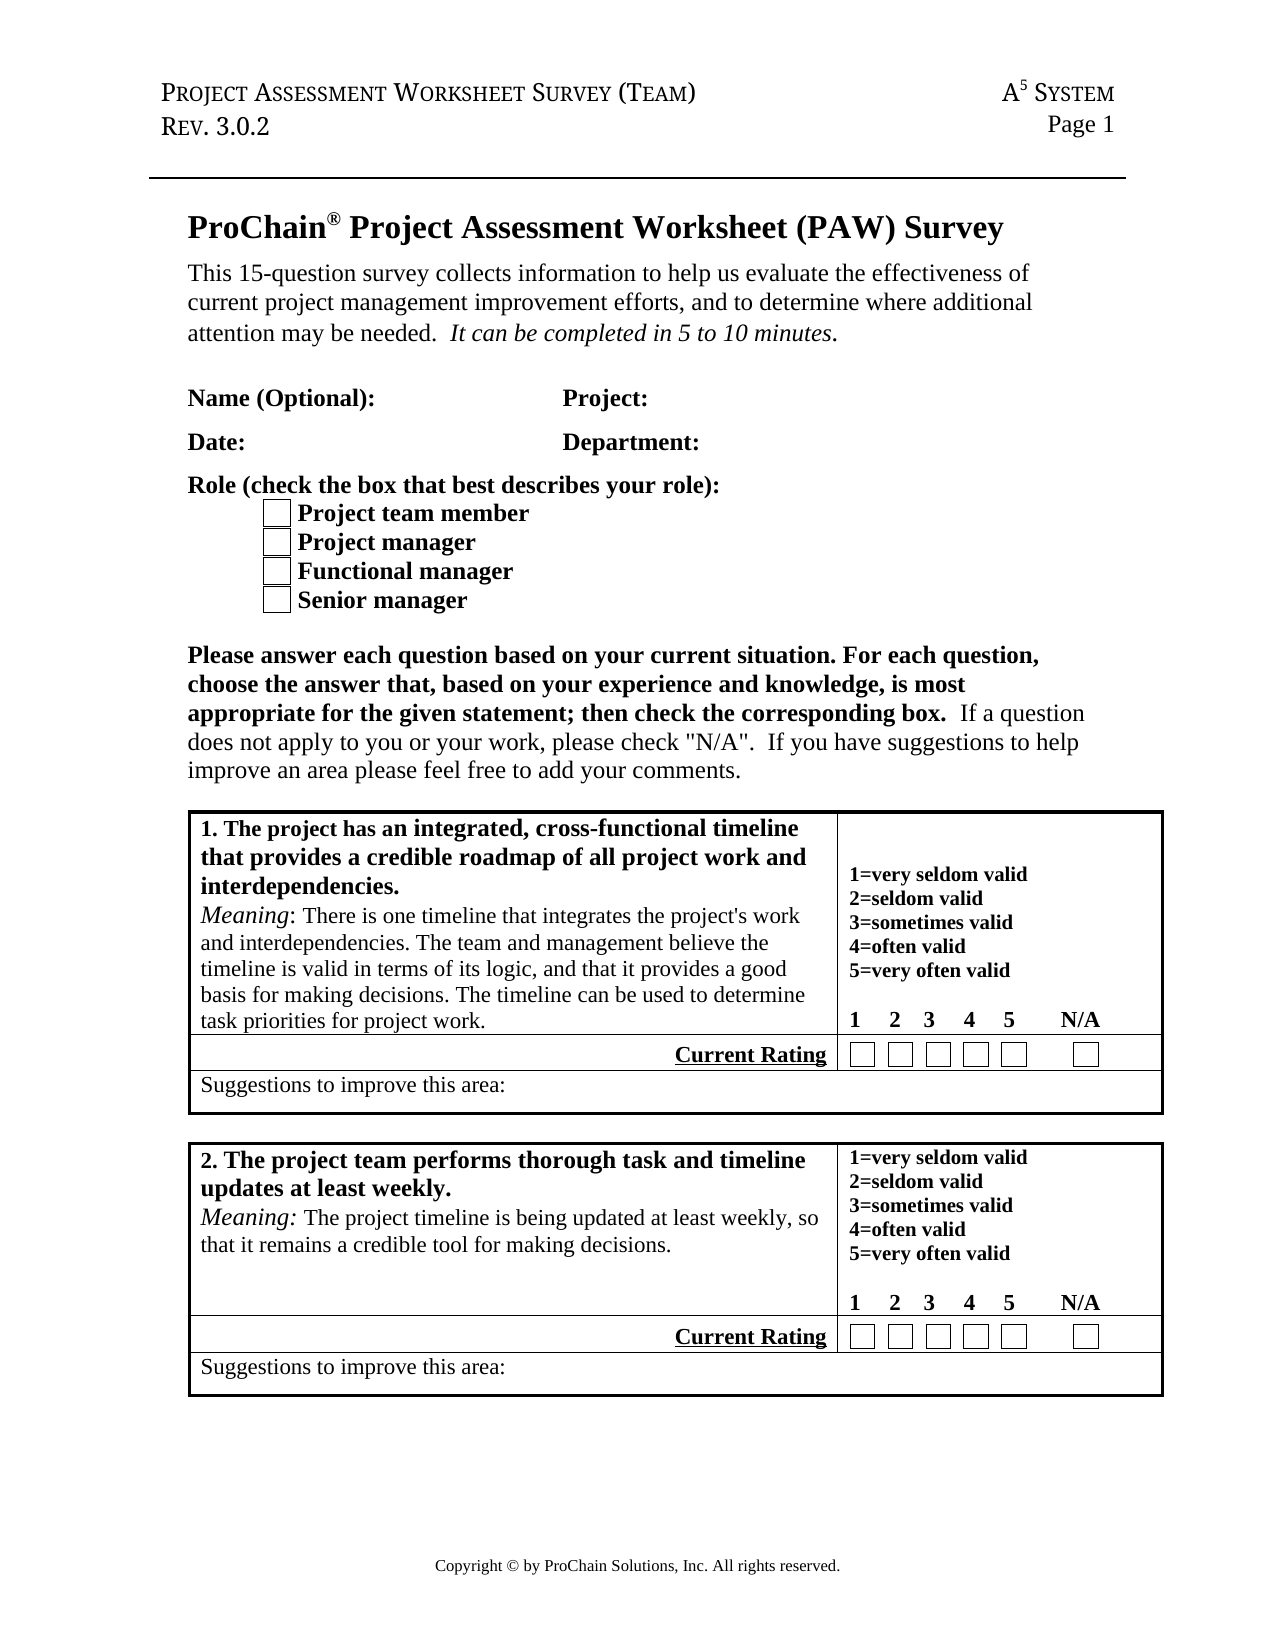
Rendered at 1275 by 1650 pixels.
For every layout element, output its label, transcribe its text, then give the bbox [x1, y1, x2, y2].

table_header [838, 1145, 1161, 1315]
text Project team member [187, 498, 1087, 527]
text Functional manager [187, 556, 1087, 585]
text Date: Department: [187, 427, 1087, 455]
text Name (Optional): Project: [187, 383, 1087, 412]
table_cell [838, 1316, 1161, 1352]
table_cell Current Rating [191, 1316, 837, 1352]
text This 15-question survey collects information to help us evaluate the effectiveness of current project management improvement efforts, and to determine where additional attention may be needed. It can be completed in 5 to 10 minutes. [187, 258, 1087, 347]
text Please answer each question based on your current situation. For each question, choose the answer that, based on your experience and knowledge, is most appropriate for the given statement; then check the corresponding box. If a question does not apply to you or your work, please check "N/A". If you have suggestions to help improve an area please feel free to add your comments. [187, 640, 1087, 784]
table_cell [838, 1035, 1161, 1070]
table_header 2. The project team performs thorough task and timeline updates at least weekly. Meaning: The project timeline is being updated at least weekly, so that it remains a credible tool for making decisions. [191, 1145, 837, 1315]
table_header 1. The project has an integrated, cross-functional timeline that provides a credible roadmap of all project work and interdependencies. Meaning: There is one timeline that integrates the project's work and interdependencies. The team and management believe the timeline is valid in terms of its logic, and that it provides a good basis for making decisions. The timeline can be used to determine task priorities for project work. [191, 814, 837, 1034]
text Role (check the box that best describes your role): [187, 470, 1087, 498]
text Senior manager [187, 585, 1087, 613]
text ProChain® Project Assessment Worksheet (PAW) Survey [187, 207, 1087, 246]
table_header 1=very seldom valid 2=seldom valid 3=sometimes valid 4=often valid 5=very often valid 1 2 3 4 5 N/A [838, 814, 1161, 1034]
table_cell Suggestions to improve this area: [191, 1071, 1161, 1112]
table_cell Current Rating [191, 1035, 837, 1070]
text Project manager [187, 527, 1087, 556]
table_cell Suggestions to improve this area: [191, 1353, 1161, 1393]
